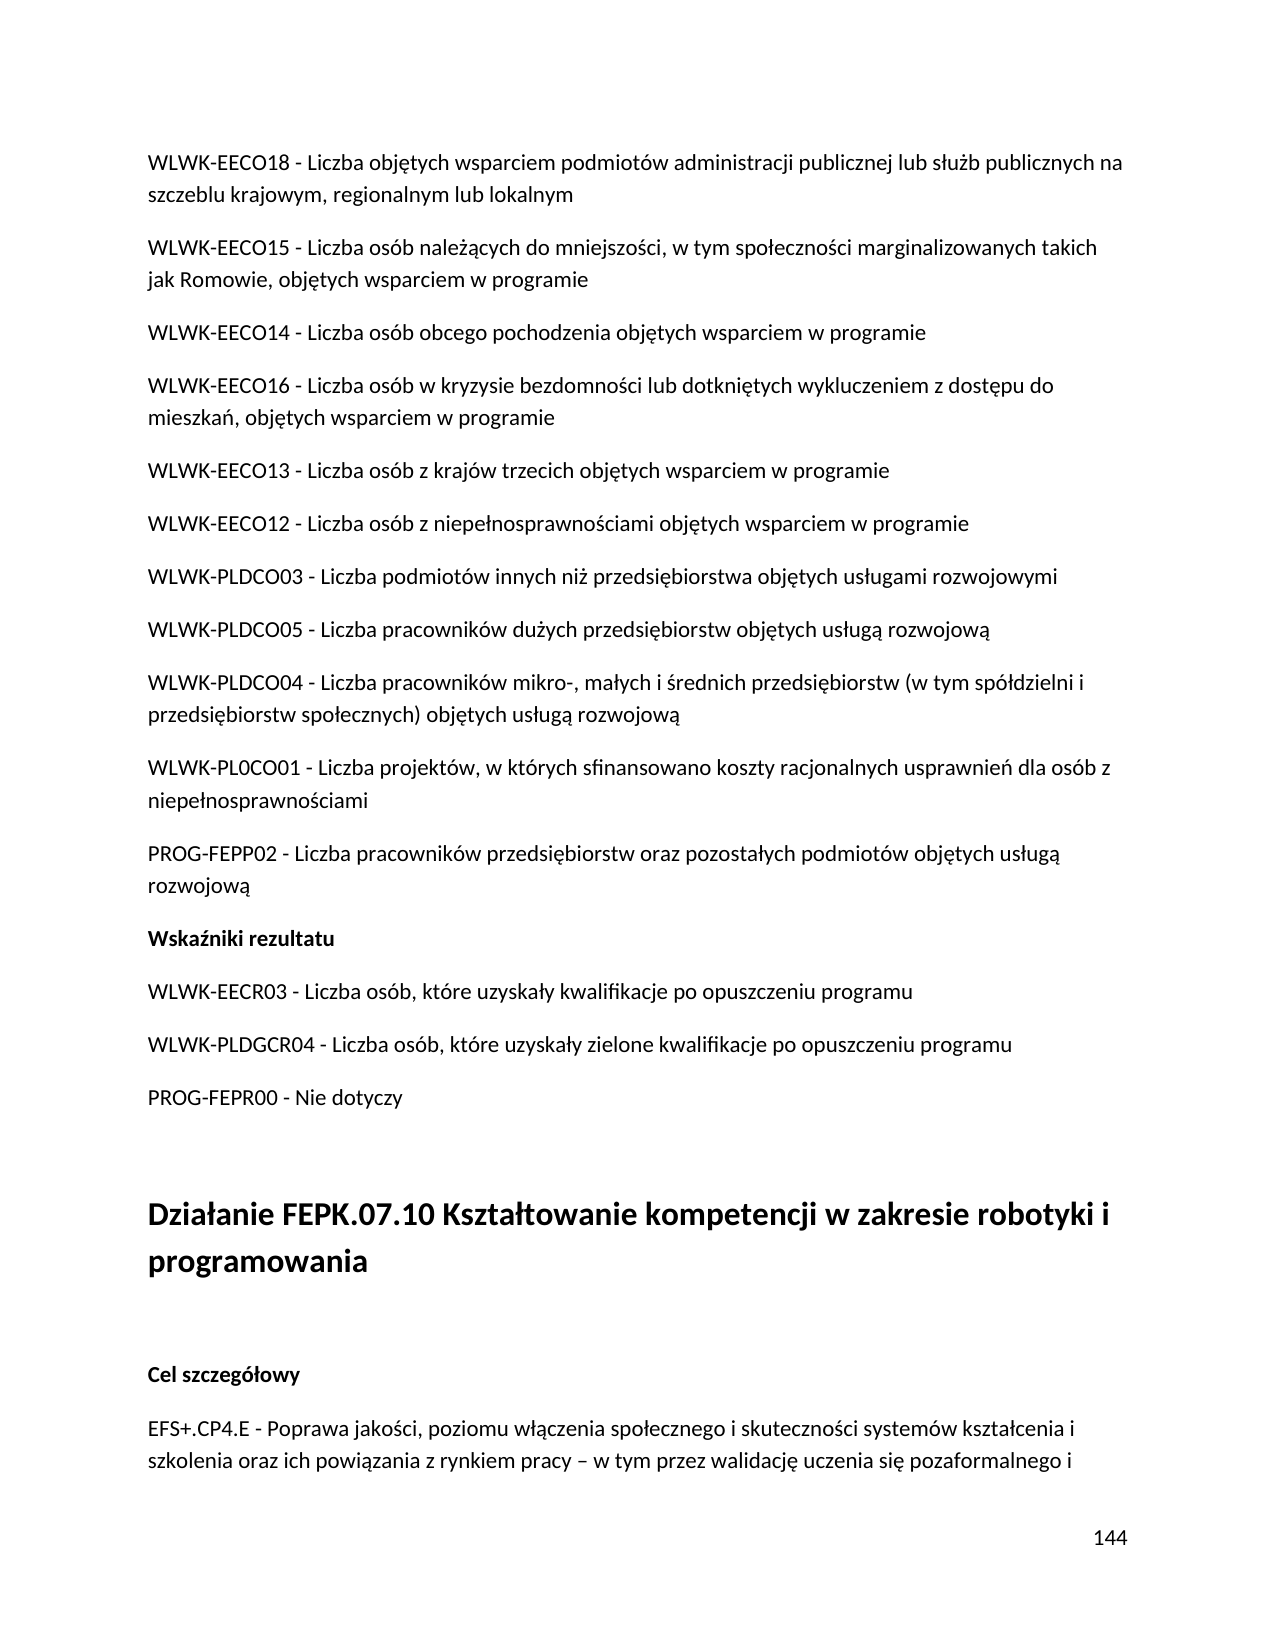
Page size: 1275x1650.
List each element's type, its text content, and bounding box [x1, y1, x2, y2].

subtitle Działanie FEPK.07.10 Kształtowanie kompetencji w zakresie robotyki i programowania [148, 1193, 1127, 1281]
text WLWK-PLDCO05 - Liczba pracowników dużych przedsiębiorstw objętych usługą rozwojową [148, 615, 1127, 643]
text WLWK-PLDCO04 - Liczba pracowników mikro-, małych i średnich przedsiębiorstw (w tym spółdzielni i przedsiębiorstw społecznych) objętych usługą rozwojową [148, 668, 1127, 728]
text PROG-FEPP02 - Liczba pracowników przedsiębiorstw oraz pozostałych podmiotów objętych usługą rozwojową [148, 839, 1127, 899]
text WLWK-EECO16 - Liczba osób w kryzysie bezdomności lub dotkniętych wykluczeniem z dostępu do mieszkań, objętych wsparciem w programie [148, 371, 1127, 431]
text WLWK-PLDCO03 - Liczba podmiotów innych niż przedsiębiorstwa objętych usługami rozwojowymi [148, 562, 1127, 590]
text WLWK-EECO18 - Liczba objętych wsparciem podmiotów administracji publicznej lub służb publicznych na szczeblu krajowym, regionalnym lub lokalnym [148, 148, 1127, 208]
text WLWK-PL0CO01 - Liczba projektów, w których sfinansowano koszty racjonalnych usprawnień dla osób z niepełnosprawnościami [148, 753, 1127, 814]
text Cel szczegółowy [148, 1361, 1127, 1389]
text WLWK-EECR03 - Liczba osób, które uzyskały kwalifikacje po opuszczeniu programu [148, 977, 1127, 1005]
text WLWK-PLDGCR04 - Liczba osób, które uzyskały zielone kwalifikacje po opuszczeniu programu [148, 1030, 1127, 1058]
text WLWK-EECO12 - Liczba osób z niepełnosprawnościami objętych wsparciem w programie [148, 509, 1127, 537]
text WLWK-EECO13 - Liczba osób z krajów trzecich objętych wsparciem w programie [148, 456, 1127, 484]
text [148, 1414, 1127, 1474]
text WLWK-EECO14 - Liczba osób obcego pochodzenia objętych wsparciem w programie [148, 318, 1127, 346]
text WLWK-EECO15 - Liczba osób należących do mniejszości, w tym społeczności marginalizowanych takich jak Romowie, objętych wsparciem w programie [148, 233, 1127, 293]
text Wskaźniki rezultatu [148, 924, 1127, 952]
text PROG-FEPR00 - Nie dotyczy [148, 1083, 1127, 1111]
